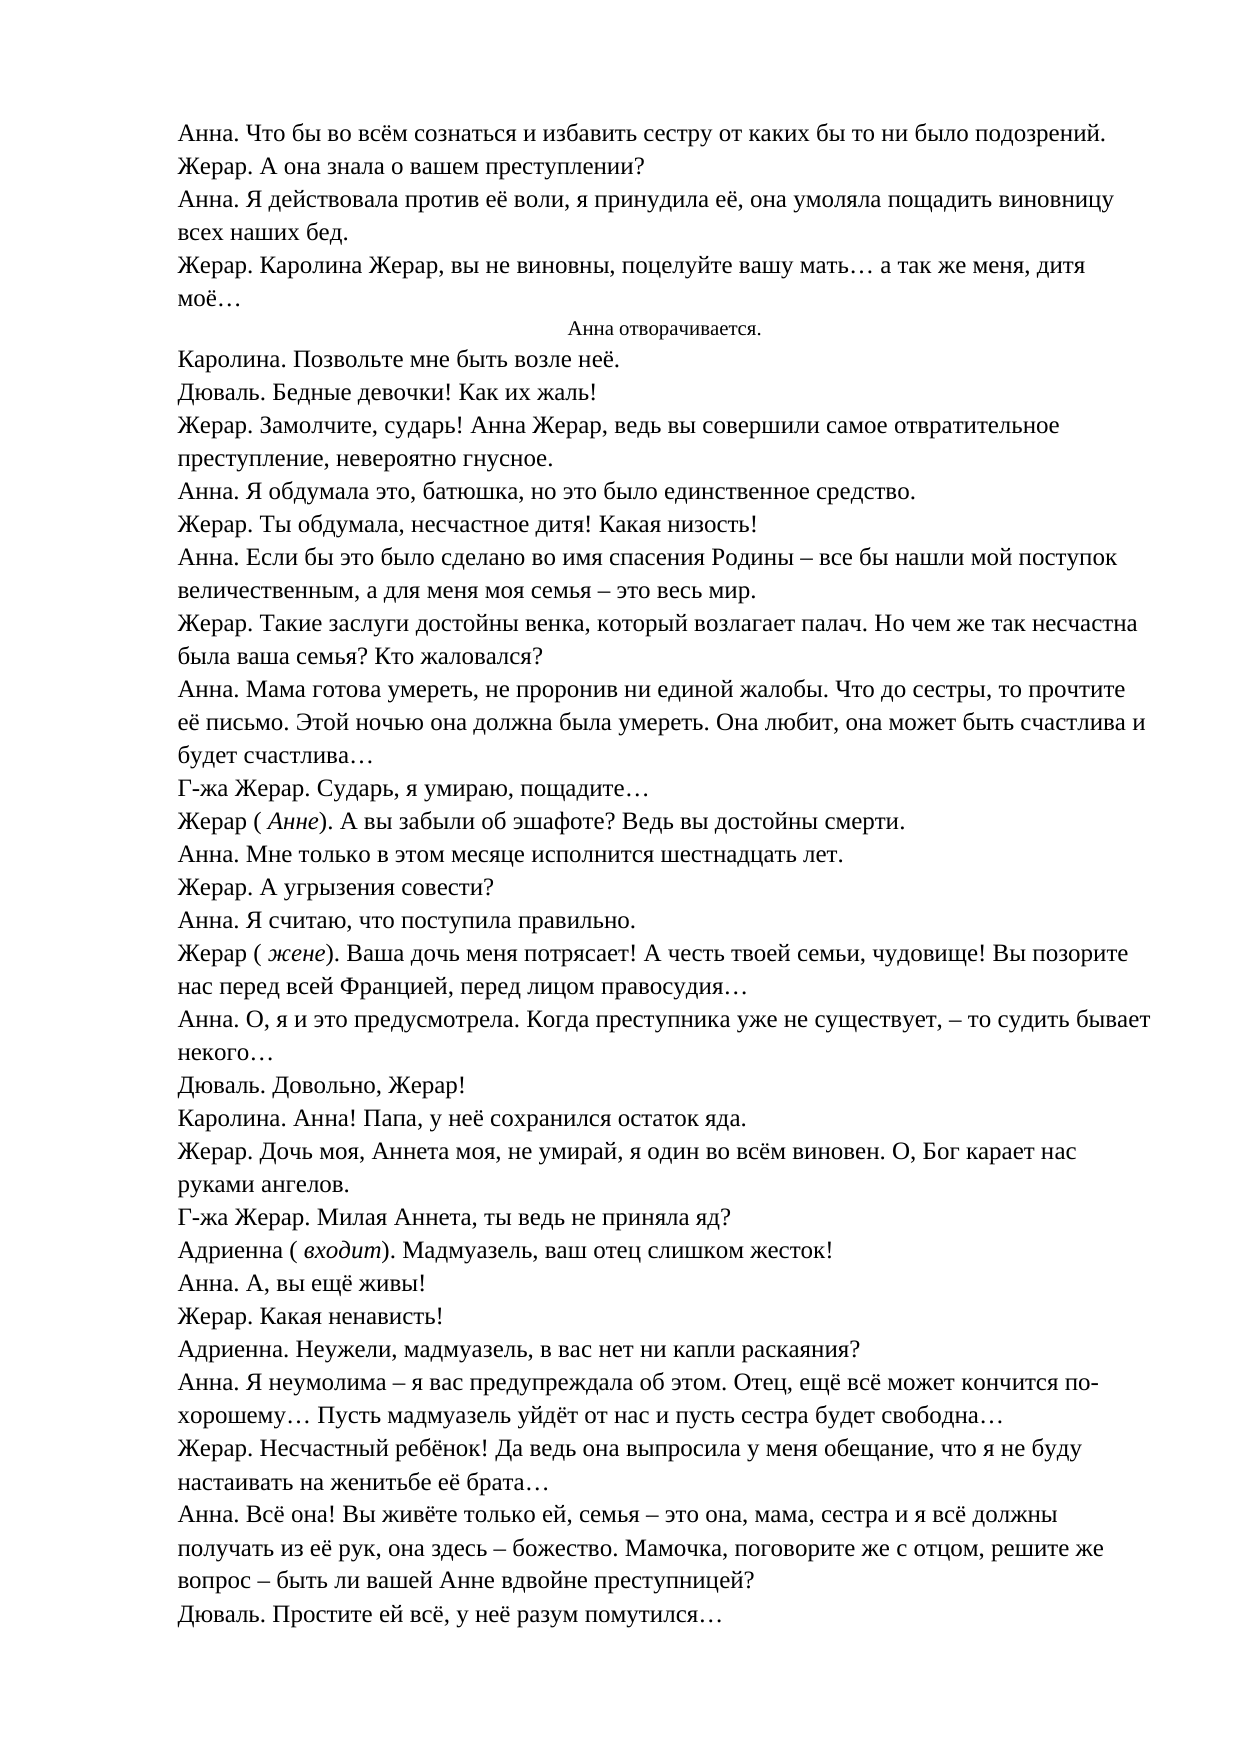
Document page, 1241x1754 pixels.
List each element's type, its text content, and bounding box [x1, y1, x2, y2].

text Дюваль. Простите ей всё, у неё разум помутился… [177, 1599, 1152, 1627]
text Анна. Я считаю, что поступила правильно. [177, 905, 1152, 934]
text Жерар. А она знала о вашем преступлении? [177, 151, 1152, 180]
text Анна. О, я и это предусмотрела. Когда преступника уже не существует, – то судить бывает некого… [177, 1004, 1152, 1066]
text Анна. Мама готова умереть, не проронив ни единой жалобы. Что до сестры, то прочтите её письмо. Этой ночью она должна была умереть. Она любит, она может быть счастлива и будет счастлива… [177, 674, 1152, 769]
text Анна. Если бы это было сделано во имя спасения Родины – все бы нашли мой поступок величественным, а для меня моя семья – это весь мир. [177, 542, 1152, 604]
text Жерар. А угрызения совести? [177, 872, 1152, 901]
text Анна. А, вы ещё живы! [177, 1268, 1152, 1297]
text Жерар ( Анне). А вы забыли об эшафоте? Ведь вы достойны смерти. [177, 806, 1152, 835]
text Анна. Я действовала против её воли, я принудила её, она умоляла пощадить виновницу всех наших бед. [177, 184, 1152, 246]
text Анна отворачивается. [177, 316, 1152, 340]
text Каролина. Анна! Папа, у неё сохранился остаток яда. [177, 1103, 1152, 1132]
text Жерар. Каролина Жерар, вы не виновны, поцелуйте вашу мать… а так же меня, дитя моё… [177, 250, 1152, 312]
text Г-жа Жерар. Милая Аннета, ты ведь не приняла яд? [177, 1202, 1152, 1231]
text Жерар. Ты обдумала, несчастное дитя! Какая низость! [177, 509, 1152, 538]
text Адриенна ( входит). Мадмуазель, ваш отец слишком жесток! [177, 1235, 1152, 1264]
text Анна. Я неумолима – я вас предупреждала об этом. Отец, ещё всё может кончится по-хорошему… Пусть мадмуазель уйдёт от нас и пусть сестра будет свободна… [177, 1367, 1152, 1429]
text Жерар. Несчастный ребёнок! Да ведь она выпросила у меня обещание, что я не буду настаивать на женитьбе её брата… [177, 1433, 1152, 1495]
text Жерар. Какая ненависть! [177, 1301, 1152, 1330]
text Анна. Мне только в этом месяце исполнится шестнадцать лет. [177, 839, 1152, 868]
text Жерар. Замолчите, сударь! Анна Жерар, ведь вы совершили самое отвратительное преступление, невероятно гнусное. [177, 410, 1152, 472]
text Жерар ( жене). Ваша дочь меня потрясает! А честь твоей семьи, чудовище! Вы позорите нас перед всей Францией, перед лицом правосудия… [177, 938, 1152, 1000]
text Жерар. Дочь моя, Аннета моя, не умирай, я один во всём виновен. О, Бог карает нас руками ангелов. [177, 1136, 1152, 1198]
text Г-жа Жерар. Сударь, я умираю, пощадите… [177, 773, 1152, 802]
text Дюваль. Довольно, Жерар! [177, 1070, 1152, 1099]
text Дюваль. Бедные девочки! Как их жаль! [177, 377, 1152, 406]
text Жерар. Такие заслуги достойны венка, который возлагает палач. Но чем же так несчастна была ваша семья? Кто жаловался? [177, 608, 1152, 670]
text Анна. Всё она! Вы живёте только ей, семья – это она, мама, сестра и я всё должны получать из её рук, она здесь – божество. Мамочка, поговорите же с отцом, решите же вопрос – быть ли вашей Анне вдвойне преступницей? [177, 1499, 1152, 1594]
text Анна. Что бы во всём сознаться и избавить сестру от каких бы то ни было подозрений. [177, 118, 1152, 147]
text Анна. Я обдумала это, батюшка, но это было единственное средство. [177, 476, 1152, 505]
text Адриенна. Неужели, мадмуазель, в вас нет ни капли раскаяния? [177, 1334, 1152, 1363]
text Каролина. Позвольте мне быть возле неё. [177, 344, 1152, 373]
